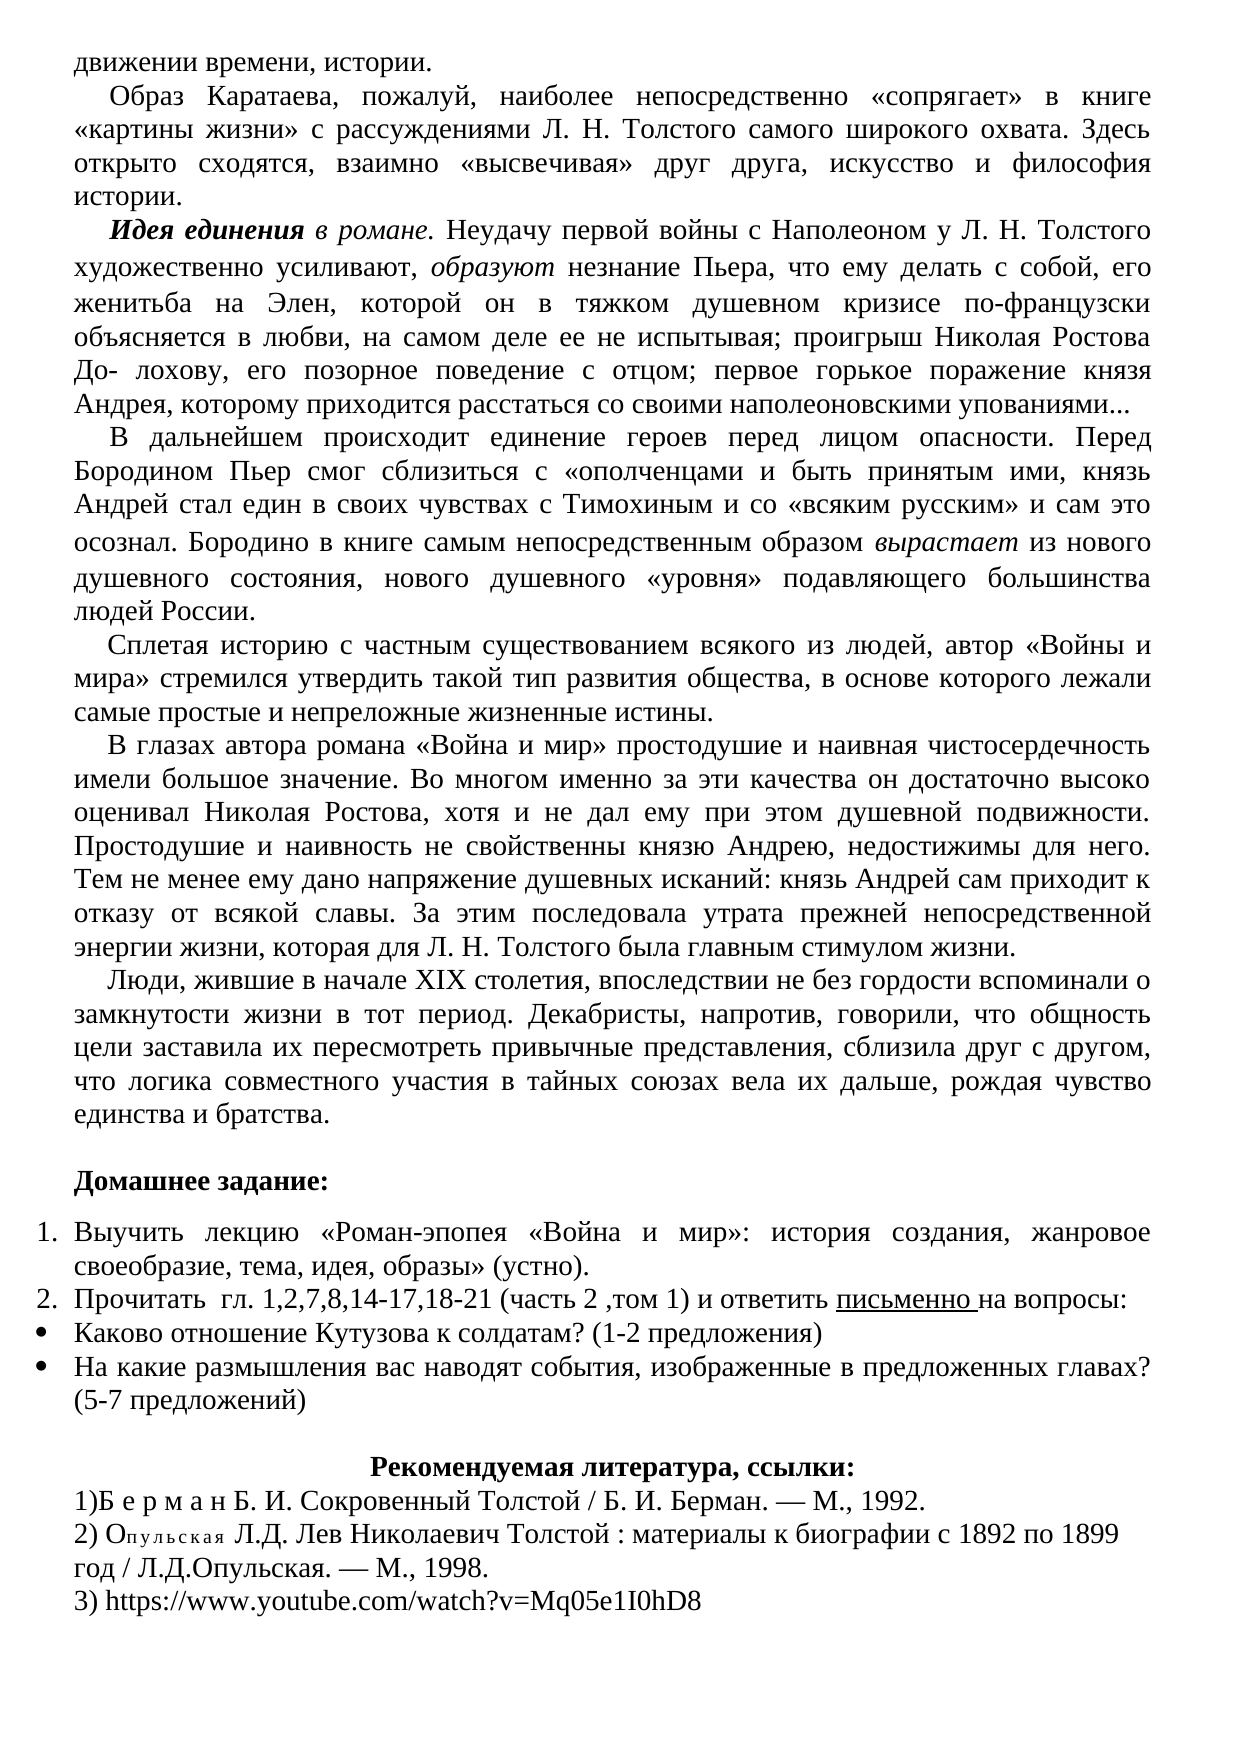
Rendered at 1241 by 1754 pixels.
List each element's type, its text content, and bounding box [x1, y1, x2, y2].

text 2) Опульская Л.Д. Лев Николаевич Толстой : материалы к биографии с 1892 по 1899 год / Л.Д.Опульская. — М., 1998. [74, 1516, 1152, 1583]
text Люди, жившие в начале XIX столетия, впоследствии не без гордости вспоминали о замкнутости жизни в тот период. Декабристы, напротив, говорили, что общность цели заставила их пересмотреть привычные представления, сблизила друг с другом, что логика совместного участия в тайных союзах вела их дальше, рождая чувство единства и братства. [74, 962, 1152, 1130]
text Идея единения в романе. Неудачу первой войны с Наполеоном у Л. Н. Толстого художественно усиливают, образуют незнание Пьера, что ему делать с собой, его женитьба на Элен, которой он в тяжком душевном кризисе по-французски объясняется в любви, на самом деле ее не испытывая; проигрыш Николая Ростова До- лохову, его позорное поведение с отцом; первое горькое поражение князя Андрея, которому приходится расстаться со своими наполеоновскими упованиями... [74, 212, 1152, 419]
list Прочитать гл. 1,2,7,8,14-17,18-21 (часть 2 ,том 1) и ответить письменно на вопросы: [36, 1281, 1152, 1315]
text Сплетая историю с частным существованием всякого из людей, автор «Войны и мира» стремился утвердить такой тип развития общества, в основе которого лежали самые простые и непреложные жизненные истины. [74, 627, 1152, 727]
text Образ Каратаева, пожалуй, наиболее непосредственно «сопрягает» в книге «картины жизни» с рассуждениями Л. Н. Толстого самого широкого охвата. Здесь открыто сходятся, взаимно «высвечивая» друг друга, искусство и философия истории. [74, 78, 1152, 212]
text Рекомендуемая литература, ссылки: [74, 1449, 1152, 1483]
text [74, 44, 1152, 78]
text Домашнее задание: [74, 1163, 1152, 1197]
list Каково отношение Кутузова к солдатам? (1-2 предложения) [36, 1315, 1152, 1349]
list Выучить лекцию «Роман-эпопея «Война и мир»: история создания, жанровое своеобразие, тема, идея, образы» (устно). [36, 1214, 1152, 1281]
text В глазах автора романа «Война и мир» простодушие и наивная чистосердечность имели большое значение. Во многом именно за эти качества он достаточно высоко оценивал Николая Ростова, хотя и не дал ему при этом душевной подвижности. Простодушие и наивность не свойственны князю Андрею, недостижимы для него. Тем не менее ему дано напряжение душевных исканий: князь Андрей сам приходит к отказу от всякой славы. За этим последовала утрата прежней непосредственной энергии жизни, которая для Л. Н. Толстого была главным стимулом жизни. [74, 727, 1152, 962]
text 3) https://www.youtube.com/watch?v=Mq05e1I0hD8 [74, 1583, 1152, 1617]
text В дальнейшем происходит единение героев перед лицом опасности. Перед Бородином Пьер смог сблизиться с «ополченцами и быть принятым ими, князь Андрей стал един в своих чувствах с Тимохиным и со «всяким русским» и сам это осознал. Бородино в книге самым непосредственным образом вырастает из нового душевного состояния, нового душевного «уровня» подавляющего большинства людей России. [74, 419, 1152, 627]
list На какие размышления вас наводят события, изображенные в предложенных главах? (5-7 предложений) [36, 1349, 1152, 1416]
text 1)Б е р м а н Б. И. Сокровенный Толстой / Б. И. Берман. — М., 1992. [74, 1483, 1152, 1516]
